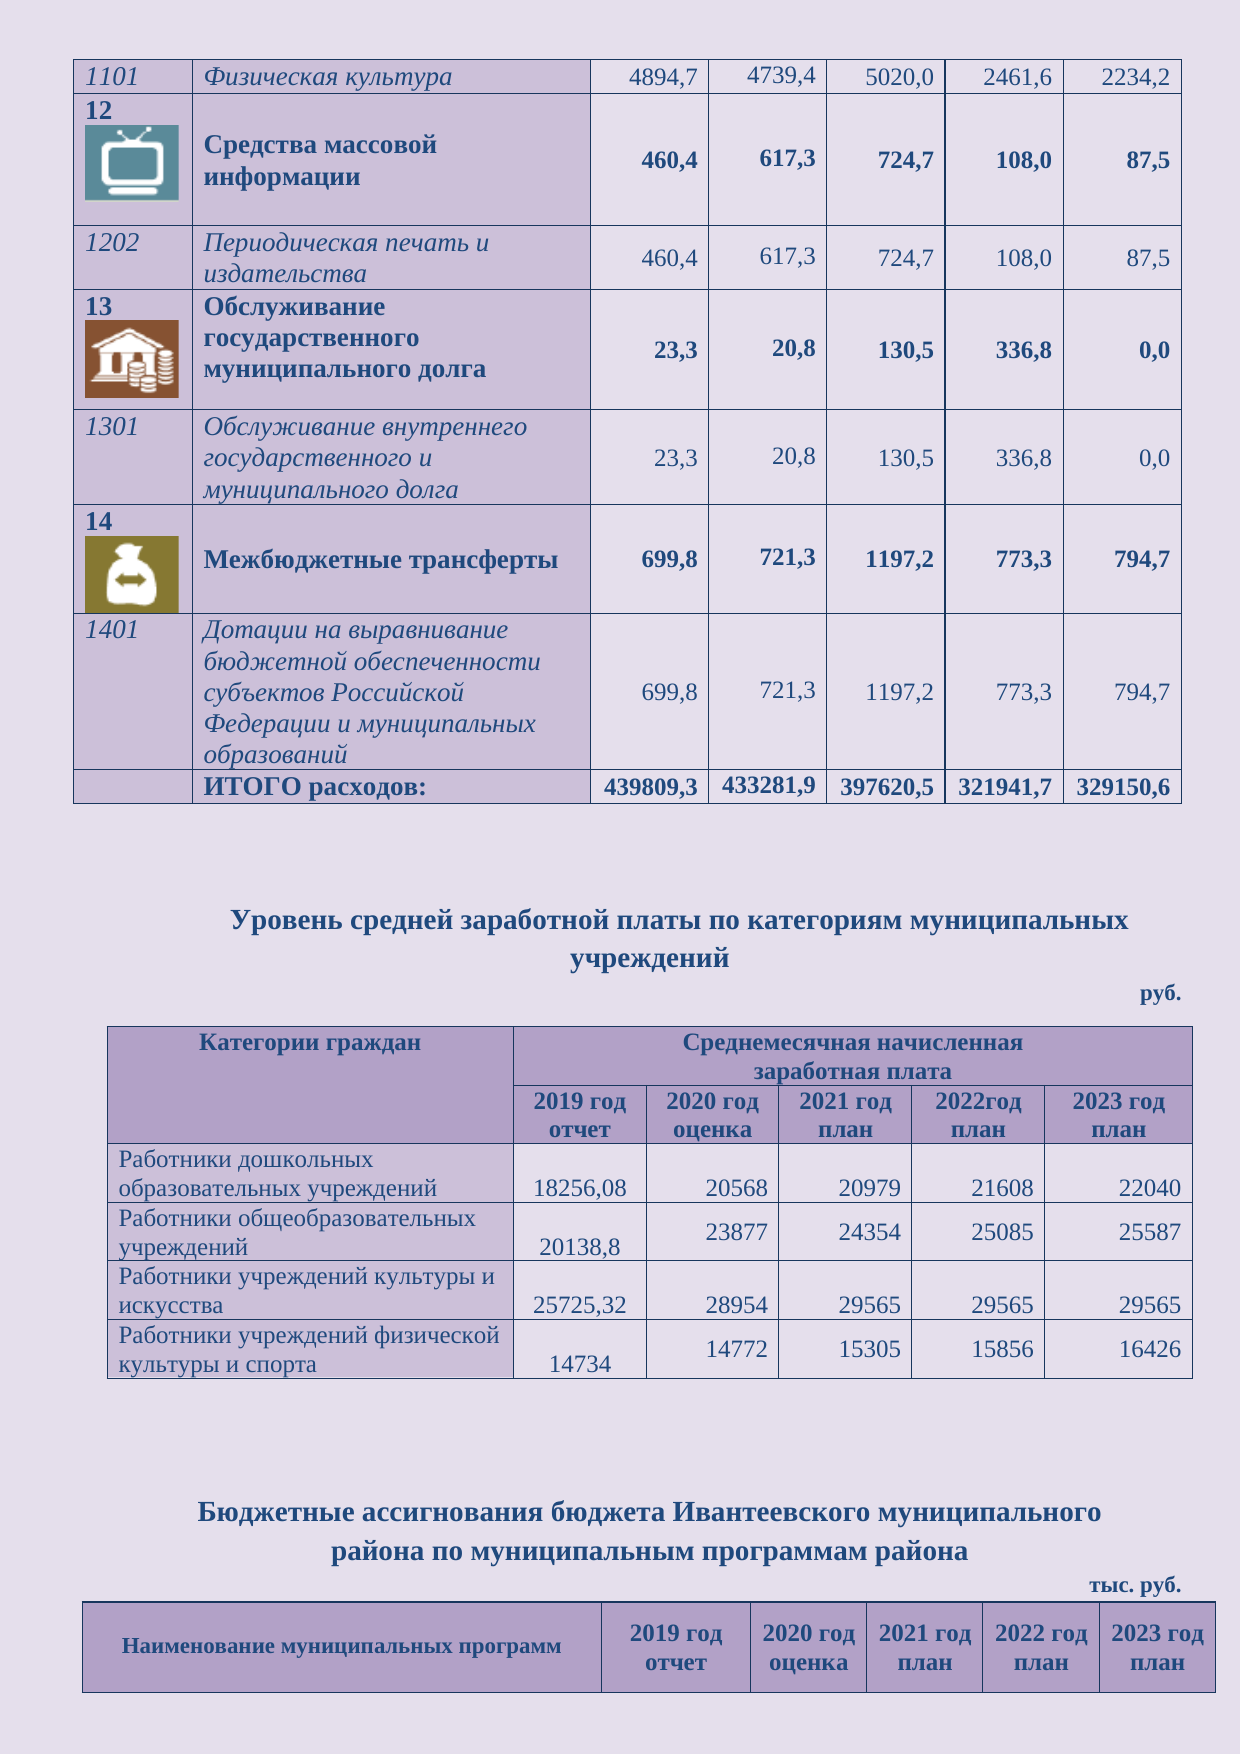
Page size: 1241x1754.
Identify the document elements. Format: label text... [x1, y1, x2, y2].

table_cell ИТОГО расходов: [193, 770, 590, 803]
table_cell 773,3 [946, 505, 1063, 613]
table_cell 699,8 [591, 614, 708, 769]
table_cell 87,5 [1064, 94, 1181, 225]
table_header Среднемесячная начисленная заработная плата [514, 1027, 1192, 1085]
table_cell 336,8 [946, 290, 1063, 409]
text Бюджетные ассигнования бюджета Ивантеевского муниципального [118, 1494, 1181, 1528]
text руб. [118, 979, 1181, 1005]
table_cell 460,4 [591, 94, 708, 225]
table_cell 2023 год план [1045, 1086, 1192, 1143]
table_cell 28954 [647, 1261, 778, 1319]
table_cell [74, 770, 192, 803]
table_cell 321941,7 [946, 770, 1063, 803]
picture [85, 125, 179, 202]
table_header Наименование муниципальных программ [83, 1603, 601, 1692]
table_cell 0,0 [1064, 410, 1181, 504]
table_cell 2021 год план [779, 1086, 911, 1143]
table_cell 794,7 [1064, 614, 1181, 769]
table_cell 25085 [912, 1203, 1044, 1260]
picture [85, 320, 179, 398]
table_cell 721,3 [709, 505, 826, 613]
table_cell 2019 год отчет [514, 1086, 646, 1143]
table_cell Дотации на выравнивание бюджетной обеспеченности субъектов Российской Федерации и муниципальных образований [193, 614, 590, 769]
table_cell Обслуживание государственного муниципального долга [193, 290, 590, 409]
table_header 2022 год план [983, 1603, 1099, 1692]
table_cell 20568 [647, 1144, 778, 1202]
table_cell 130,5 [827, 290, 944, 409]
table_cell 22040 [1045, 1144, 1192, 1202]
table_cell 20138,8 [514, 1203, 646, 1260]
table_cell 1197,2 [827, 505, 944, 613]
table_cell 2022год план [912, 1086, 1044, 1143]
table_cell 20,8 [709, 410, 826, 504]
table_cell Физическая культура [193, 60, 590, 93]
table_cell 23,3 [591, 410, 708, 504]
table_cell Работники дошкольных образовательных учреждений [108, 1144, 513, 1202]
table_cell 329150,6 [1064, 770, 1181, 803]
table_cell 25587 [1045, 1203, 1192, 1260]
table_header 2020 год оценка [751, 1603, 866, 1692]
table_cell 20,8 [709, 290, 826, 409]
table_cell 773,3 [946, 614, 1063, 769]
table_cell 15856 [912, 1320, 1044, 1377]
table_cell 18256,08 [514, 1144, 646, 1202]
table_cell 108,0 [946, 94, 1063, 225]
table_header 2021 год план [867, 1603, 982, 1692]
table_cell 1202 [74, 226, 192, 289]
table_cell Работники учреждений культуры и искусства [108, 1261, 513, 1319]
table_cell 4739,4 [709, 60, 826, 93]
table_cell Работники учреждений физической культуры и спорта [108, 1320, 513, 1377]
table_cell 460,4 [591, 226, 708, 289]
table_cell 23,3 [591, 290, 708, 409]
table_cell 20979 [779, 1144, 911, 1202]
table_cell 130,5 [827, 410, 944, 504]
table_header 2023 год план [1100, 1603, 1215, 1692]
table_cell Обслуживание внутреннего государственного и муниципального долга [193, 410, 590, 504]
text тыс. руб. [118, 1571, 1181, 1598]
table_cell 2020 год оценка [647, 1086, 778, 1143]
table_cell 14 [74, 505, 192, 613]
table_cell 12 [74, 94, 192, 225]
table_cell Межбюджетные трансферты [193, 505, 590, 613]
table_cell 336,8 [946, 410, 1063, 504]
table_cell 617,3 [709, 226, 826, 289]
table_cell 724,7 [827, 226, 944, 289]
table_cell 1101 [74, 60, 192, 93]
table_cell 2234,2 [1064, 60, 1181, 93]
table_cell 15305 [779, 1320, 911, 1377]
table_cell 0,0 [1064, 290, 1181, 409]
table_cell 397620,5 [827, 770, 944, 803]
table_cell 21608 [912, 1144, 1044, 1202]
table_cell 14734 [514, 1320, 646, 1377]
table_cell Средства массовой информации [193, 94, 590, 225]
table_cell 29565 [912, 1261, 1044, 1319]
table_header Категории граждан [108, 1027, 513, 1143]
table_cell 724,7 [827, 94, 944, 225]
table_cell 13 [74, 290, 192, 409]
table_cell 1401 [74, 614, 192, 769]
table_cell 439809,3 [591, 770, 708, 803]
table_cell 721,3 [709, 614, 826, 769]
table_cell 1301 [74, 410, 192, 504]
table_cell 794,7 [1064, 505, 1181, 613]
table_cell 23877 [647, 1203, 778, 1260]
table_cell 4894,7 [591, 60, 708, 93]
table_cell 108,0 [946, 226, 1063, 289]
table_cell 25725,32 [514, 1261, 646, 1319]
table_cell 1197,2 [827, 614, 944, 769]
table_cell 29565 [1045, 1261, 1192, 1319]
table_cell 87,5 [1064, 226, 1181, 289]
table_cell 16426 [1045, 1320, 1192, 1377]
table_cell 433281,9 [709, 770, 826, 803]
text Уровень средней заработной платы по категориям муниципальных учреждений [118, 902, 1181, 974]
table_cell Периодическая печать и издательства [193, 226, 590, 289]
picture [85, 536, 179, 613]
table_cell Работники общеобразовательных учреждений [108, 1203, 513, 1260]
table_cell 24354 [779, 1203, 911, 1260]
table_cell 5020,0 [827, 60, 944, 93]
text района по муниципальным программам района [118, 1533, 1181, 1566]
table_cell 29565 [779, 1261, 911, 1319]
table_cell 699,8 [591, 505, 708, 613]
table_cell 14772 [647, 1320, 778, 1377]
table_cell 2461,6 [946, 60, 1063, 93]
table_cell 617,3 [709, 94, 826, 225]
table_header 2019 год отчет [602, 1603, 750, 1692]
